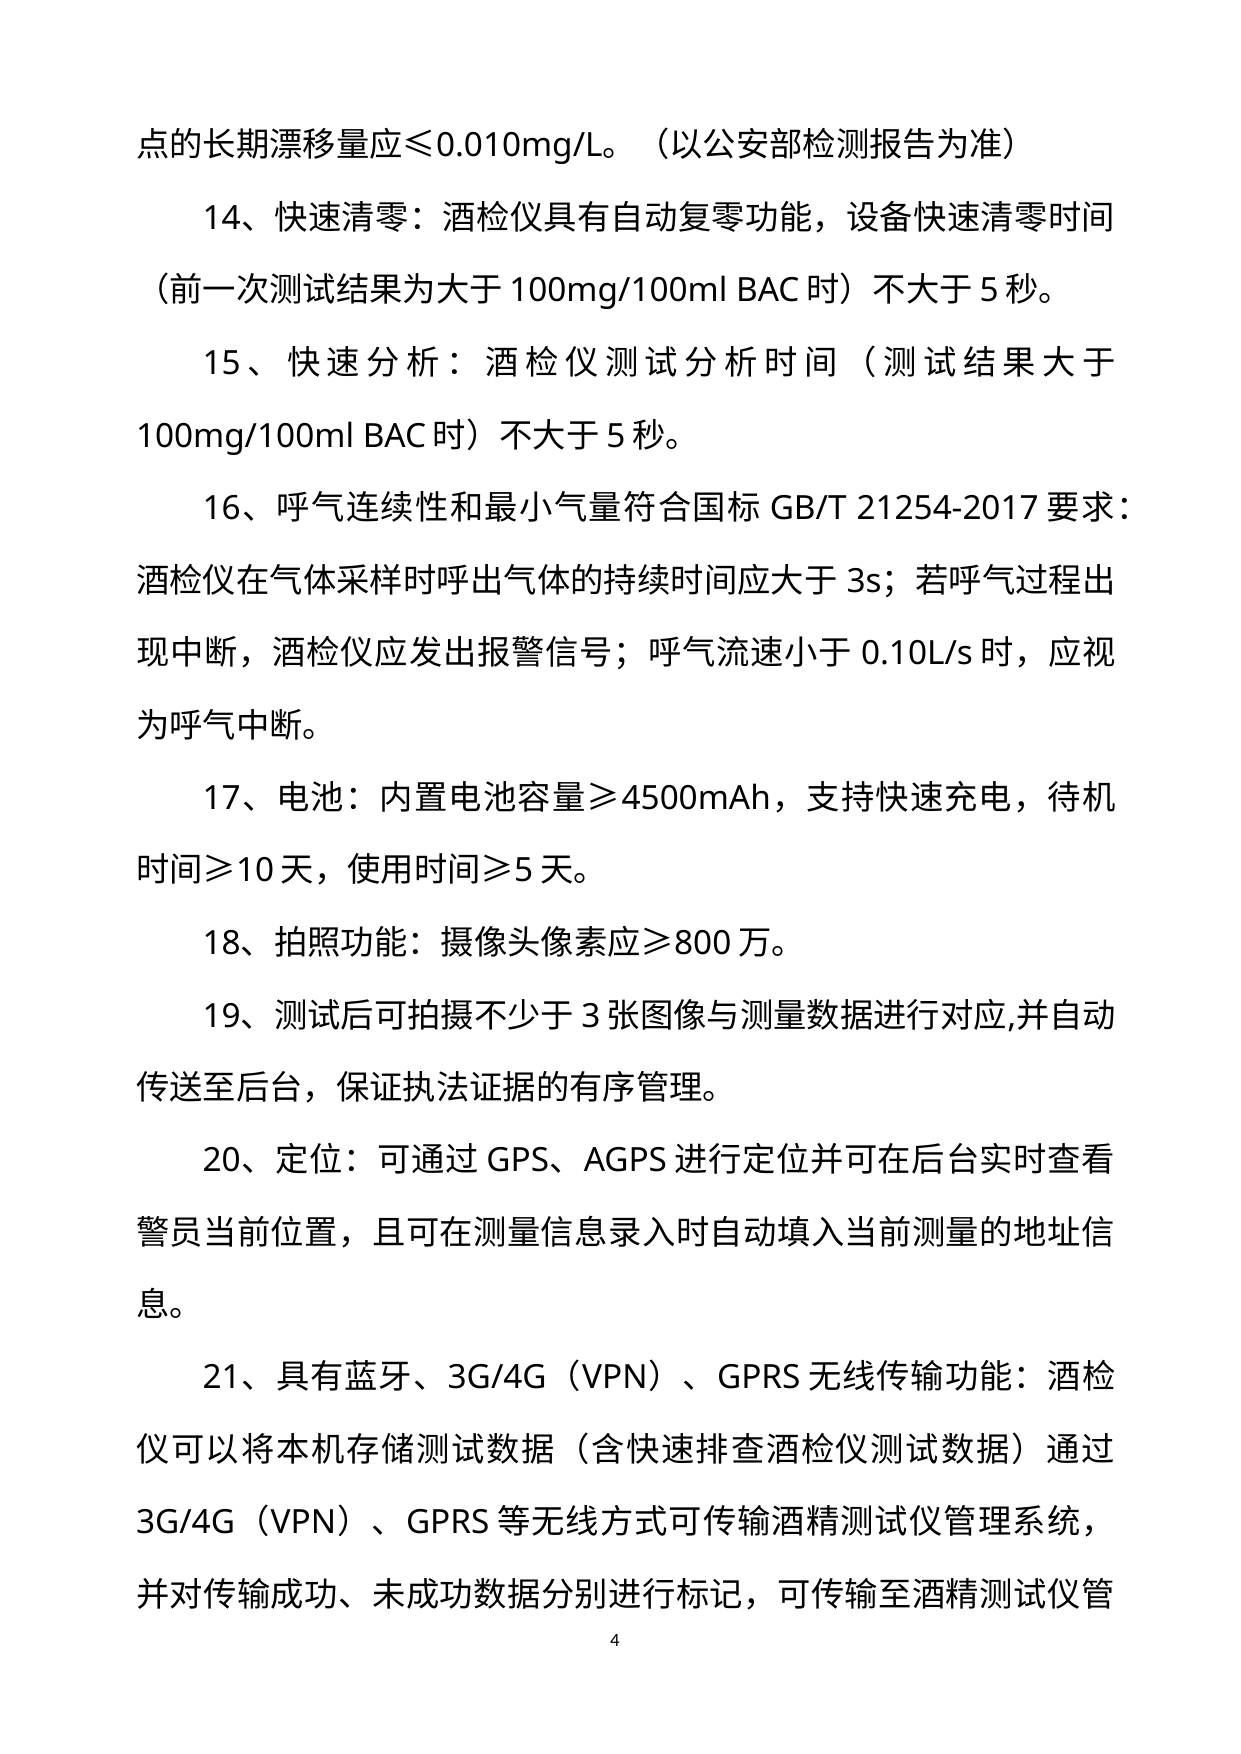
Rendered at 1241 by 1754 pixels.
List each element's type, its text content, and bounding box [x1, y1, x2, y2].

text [136, 1350, 1116, 1616]
text 16、呼气连续性和最小气量符合国标GB/T 21254-2017要求：酒检仪在气体采样时呼出气体的持续时间应大于3s；若呼气过程出现中断，酒检仪应发出报警信号；呼气流速小于0.10L/s时，应视为呼气中断。 [136, 481, 1116, 747]
text 15、快速分析：酒检仪测试分析时间（测试结果大于100mg/100ml BAC时）不大于5秒。 [136, 336, 1116, 457]
text 17、电池：内置电池容量≥4500mAh，支持快速充电，待机时间≥10天，使用时间≥5天。 [136, 771, 1116, 892]
text 14、快速清零：酒检仪具有自动复零功能，设备快速清零时间（前一次测试结果为大于100mg/100ml BAC时）不大于5秒。 [136, 191, 1116, 312]
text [136, 118, 1116, 167]
text 20、定位：可通过GPS、AGPS进行定位并可在后台实时查看警员当前位置，且可在测量信息录入时自动填入当前测量的地址信息。 [136, 1133, 1116, 1326]
text 19、测试后可拍摄不少于3张图像与测量数据进行对应,并自动传送至后台，保证执法证据的有序管理。 [136, 988, 1116, 1109]
text 18、拍照功能：摄像头像素应≥800万。 [136, 916, 1116, 964]
